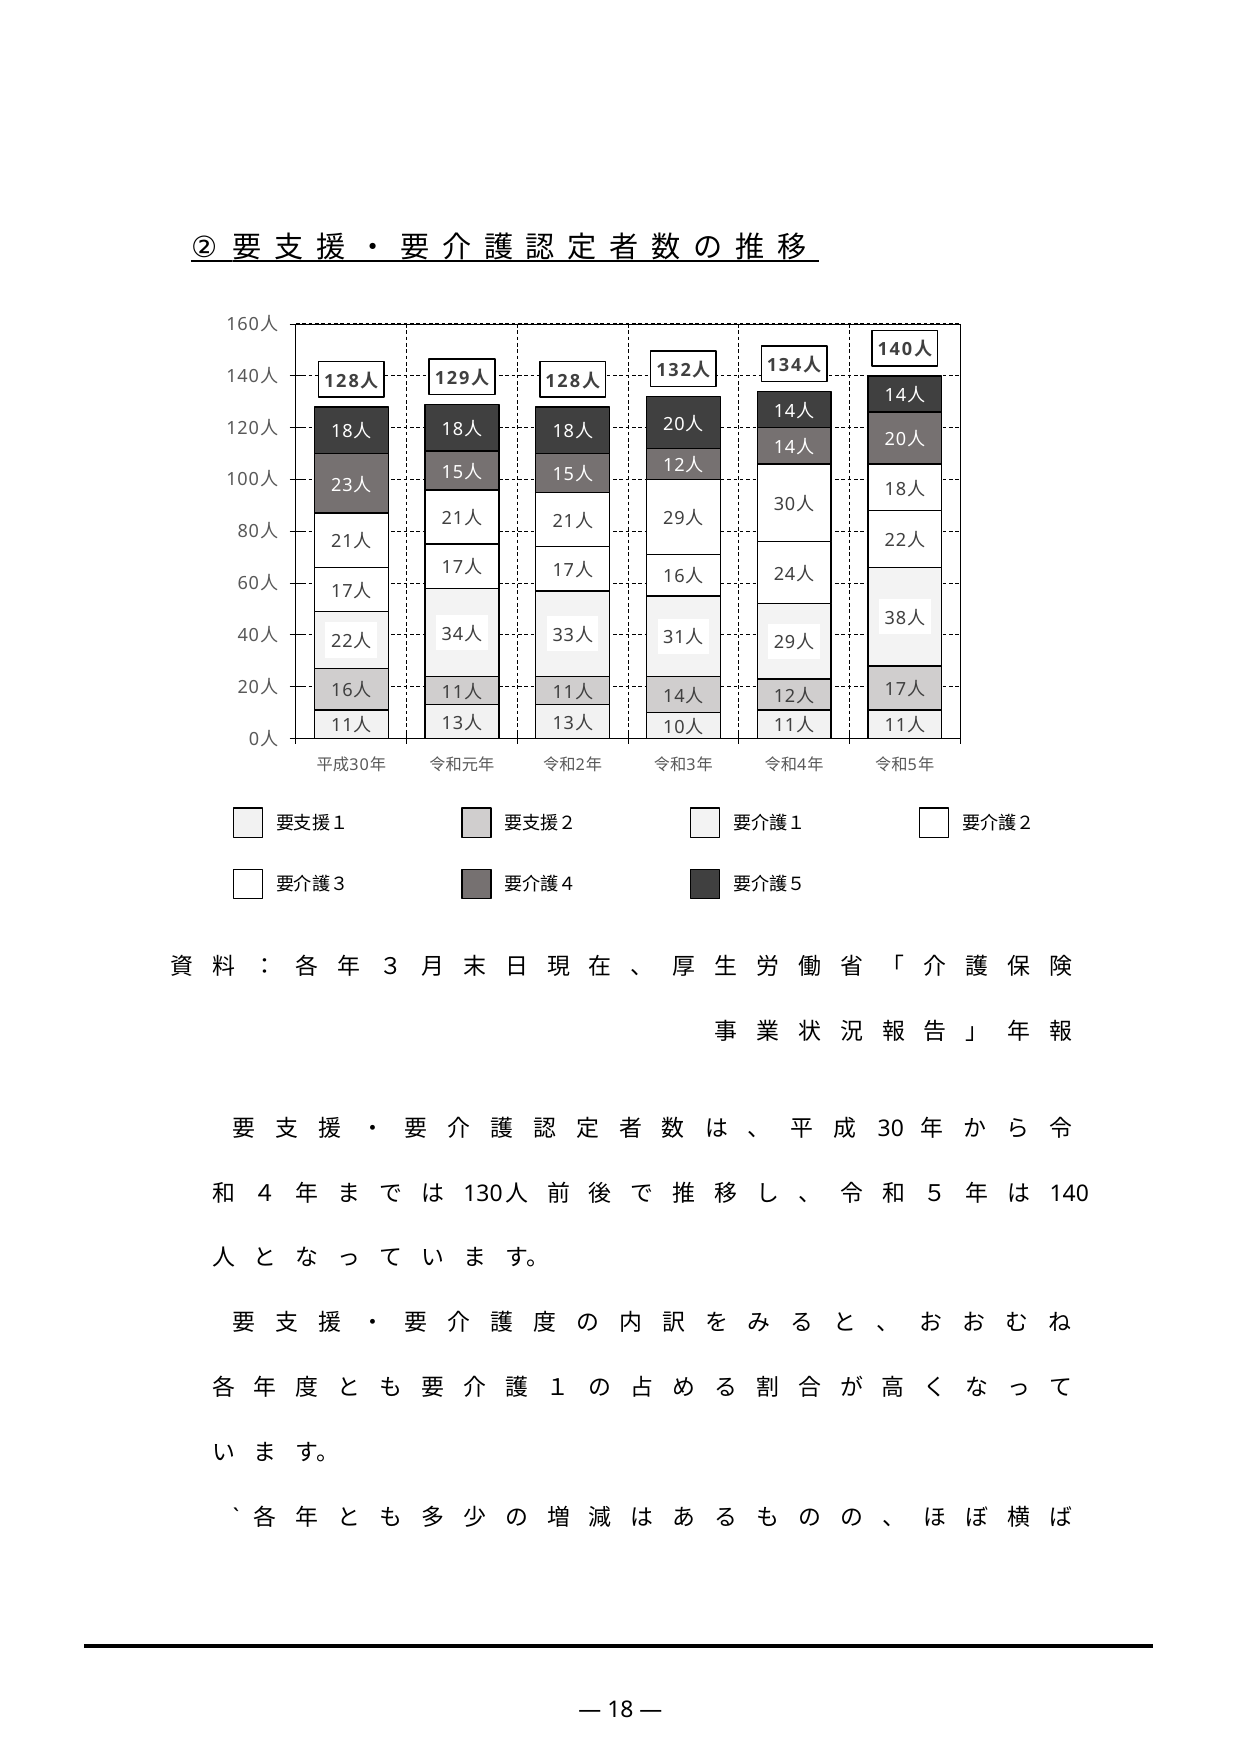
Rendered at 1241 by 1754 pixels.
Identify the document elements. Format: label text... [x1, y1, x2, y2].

text ②要支援・要介護認定者数の推移 [180, 213, 1091, 278]
text 要支援・要介護度の内訳をみると、おおむね各年度とも要介護１の占める割合が高くなっています。 [195, 1288, 1091, 1483]
text 要支援・要介護認定者数は、平成30年から令和４年までは130人前後で推移し、令和５年は140人となっています。 [195, 1094, 1091, 1288]
text 資料：各年３月末日現在、厚生労働省「介護保険事業状況報告」年報 [149, 932, 1091, 1062]
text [195, 1483, 1091, 1547]
